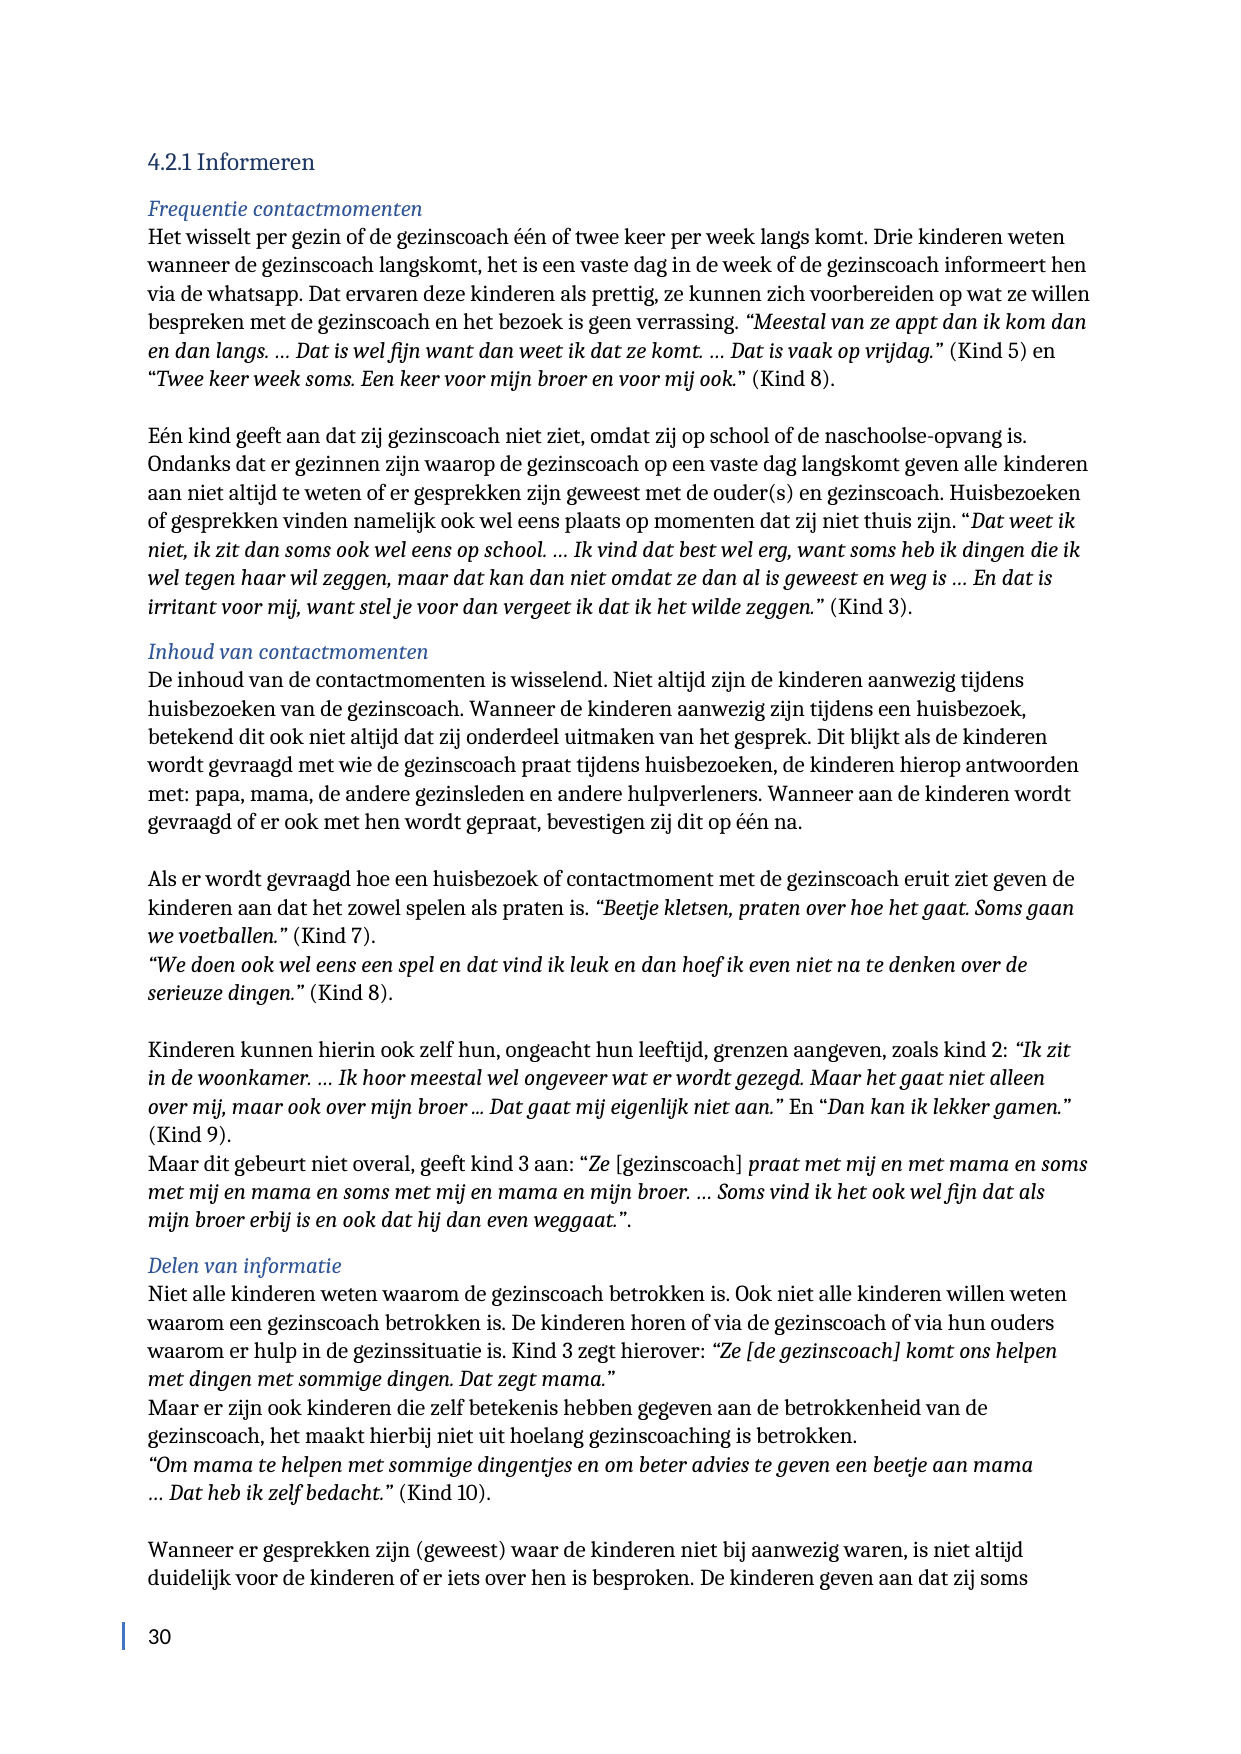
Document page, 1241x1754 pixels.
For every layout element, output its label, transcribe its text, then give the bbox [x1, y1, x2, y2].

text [148, 1281, 1093, 1592]
text Het wisselt per gezin of de gezinscoach één of twee keer per week langs komt. Drie kinderen weten wanneer de gezinscoach langskomt, het is een vaste dag in de week of de gezinscoach informeert hen via de whatsapp. Dat ervaren deze kinderen als prettig, ze kunnen zich voorbereiden op wat ze willen bespreken met de gezinscoach en het bezoek is geen verrassing. “Meestal van ze appt dan ik kom dan en dan langs. … Dat is wel fijn want dan weet ik dat ze komt. … Dat is vaak op vrijdag.” (Kind 5) en “Twee keer week soms. Een keer voor mijn broer en voor mij ook.” (Kind 8). Eén kind geeft aan dat zij gezinscoach niet ziet, omdat zij op school of de naschoolse-opvang is. Ondanks dat er gezinnen zijn waarop de gezinscoach op een vaste dag langskomt geven alle kinderen aan niet altijd te weten of er gesprekken zijn geweest met de ouder(s) en gezinscoach. Huisbezoeken of gesprekken vinden namelijk ook wel eens plaats op momenten dat zij niet thuis zijn. “Dat weet ik niet, ik zit dan soms ook wel eens op school. … Ik vind dat best wel erg, want soms heb ik dingen die ik wel tegen haar wil zeggen, maar dat kan dan niet omdat ze dan al is geweest en weg is … En dat is irritant voor mij, want stel je voor dan vergeet ik dat ik het wilde zeggen.” (Kind 3). [148, 224, 1093, 620]
subtitle Inhoud van contactmomenten [148, 638, 1093, 665]
subtitle Delen van informatie [148, 1252, 1093, 1279]
subtitle Frequentie contactmomenten [148, 195, 1093, 222]
text 4.2.1 Informeren [148, 148, 1093, 176]
text De inhoud van de contactmomenten is wisselend. Niet altijd zijn de kinderen aanwezig tijdens huisbezoeken van de gezinscoach. Wanneer de kinderen aanwezig zijn tijdens een huisbezoek, betekend dit ook niet altijd dat zij onderdeel uitmaken van het gesprek. Dit blijkt als de kinderen wordt gevraagd met wie de gezinscoach praat tijdens huisbezoeken, de kinderen hierop antwoorden met: papa, mama, de andere gezinsleden en andere hulpverleners. Wanneer aan de kinderen wordt gevraagd of er ook met hen wordt gepraat, bevestigen zij dit op één na. Als er wordt gevraagd hoe een huisbezoek of contactmoment met de gezinscoach eruit ziet geven de kinderen aan dat het zowel spelen als praten is. “Beetje kletsen, praten over hoe het gaat. Soms gaan we voetballen.” (Kind 7). “We doen ook wel eens een spel en dat vind ik leuk en dan hoef ik even niet na te denken over de serieuze dingen.” (Kind 8). Kinderen kunnen hierin ook zelf hun, ongeacht hun leeftijd, grenzen aangeven, zoals kind 2: “Ik zit in de woonkamer. … Ik hoor meestal wel ongeveer wat er wordt gezegd. Maar het gaat niet alleen over mij, maar ook over mijn broer ... Dat gaat mij eigenlijk niet aan.” En “Dan kan ik lekker gamen.” (Kind 9). Maar dit gebeurt niet overal, geeft kind 3 aan: “Ze [gezinscoach] praat met mij en met mama en soms met mij en mama en soms met mij en mama en mijn broer. … Soms vind ik het ook wel fijn dat als mijn broer erbij is en ook dat hij dan even weggaat.”. [148, 667, 1093, 1234]
